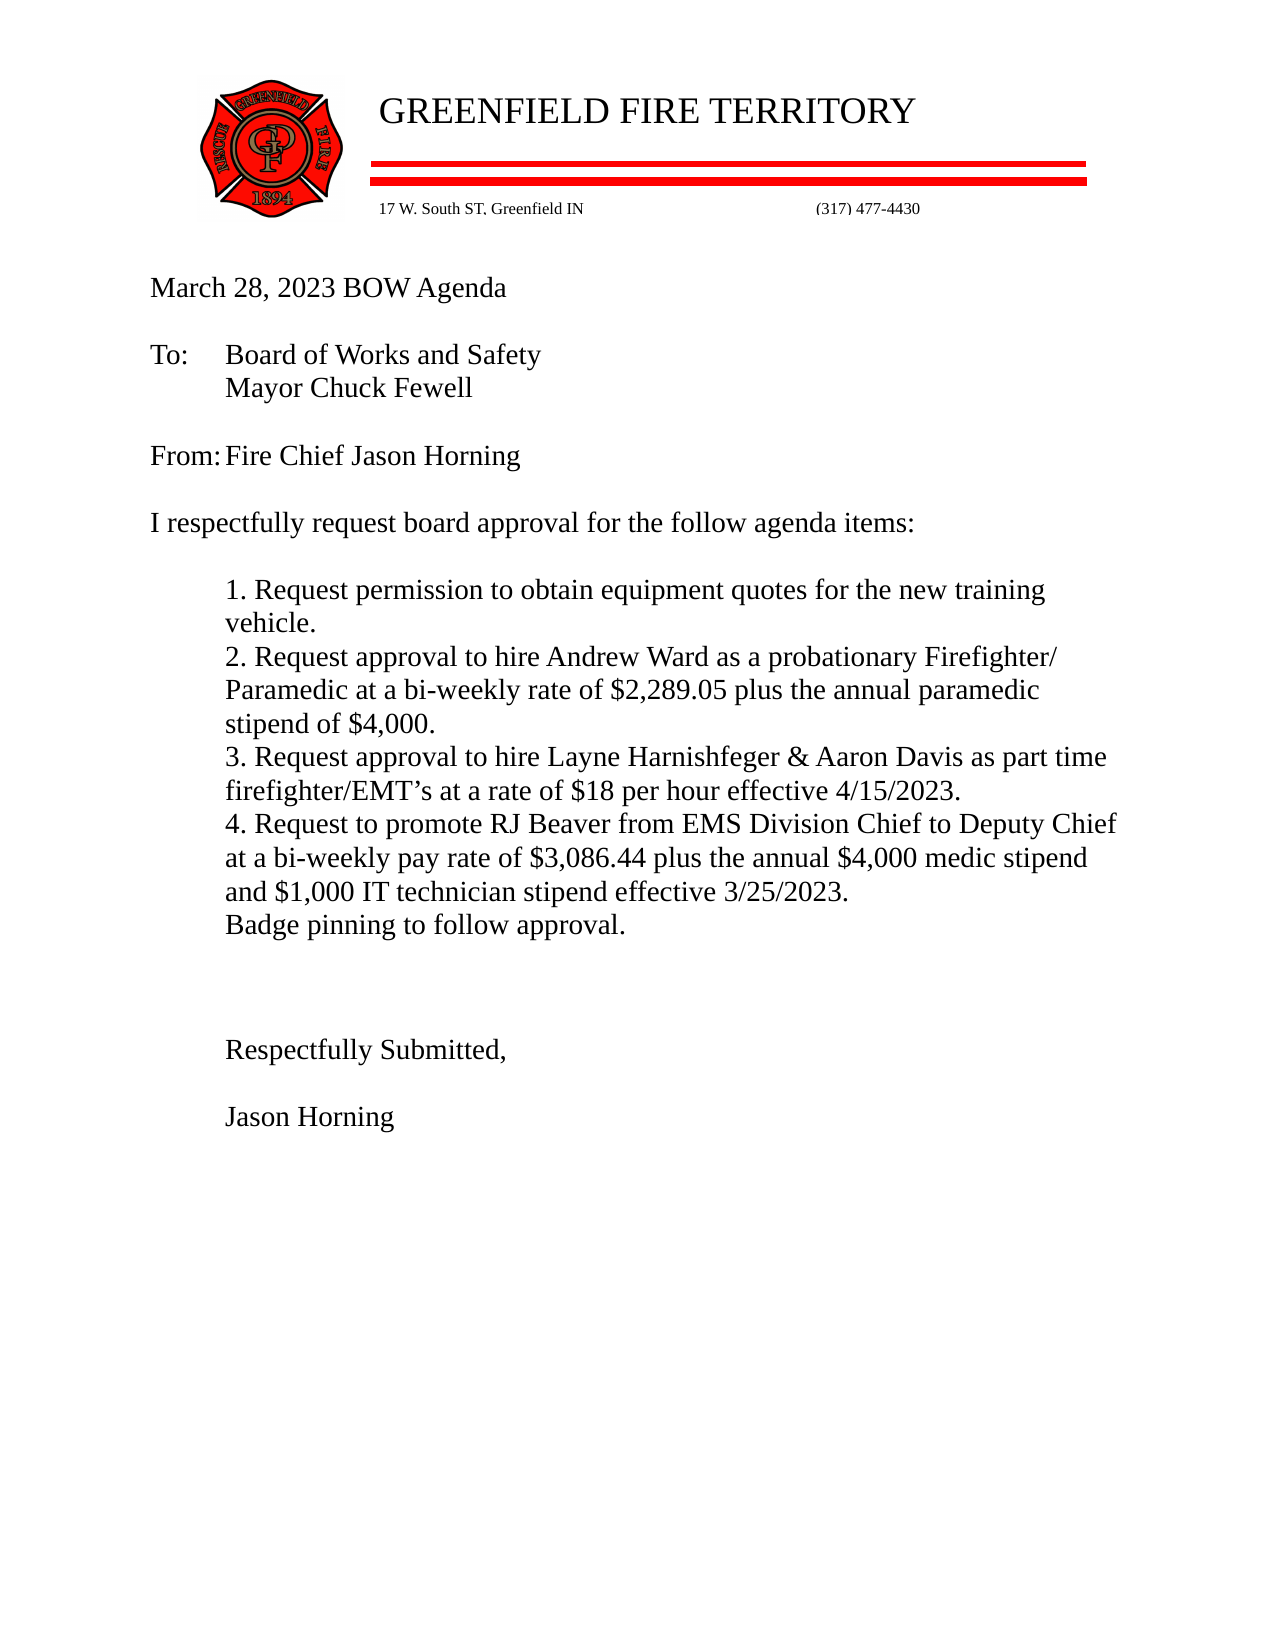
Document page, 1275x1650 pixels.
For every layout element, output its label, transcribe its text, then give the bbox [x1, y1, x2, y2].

text Mayor Chuck Fewell [150, 371, 1125, 404]
list Respectfully Submitted, [225, 1032, 1125, 1066]
list 1. Request permission to obtain equipment quotes for the new training vehicle. [225, 572, 1125, 639]
text March 28, 2023 BOW Agenda [150, 270, 1125, 303]
list 4. Request to promote RJ Beaver from EMS Division Chief to Deputy Chief at a bi-weekly pay rate of $3,086.44 plus the annual $4,000 medic stipend and $1,000 IT technician stipend effective 3/25/2023. [225, 807, 1125, 907]
list 3. Request approval to hire Layne Harnishfeger & Aaron Davis as part time firefighter/EMT’s at a rate of $18 per hour effective 4/15/2023. [225, 739, 1125, 807]
text From: Fire Chief Jason Horning [150, 438, 1125, 471]
text To: Board of Works and Safety [150, 337, 1125, 371]
list Badge pinning to follow approval. [225, 907, 1125, 941]
text I respectfully request board approval for the follow agenda items: [150, 505, 1125, 538]
list Jason Horning [225, 1099, 1125, 1133]
list 2. Request approval to hire Andrew Ward as a probationary Firefighter/ Paramedic at a bi-weekly rate of $2,289.05 plus the annual paramedic stipend of $4,000. [225, 639, 1125, 739]
